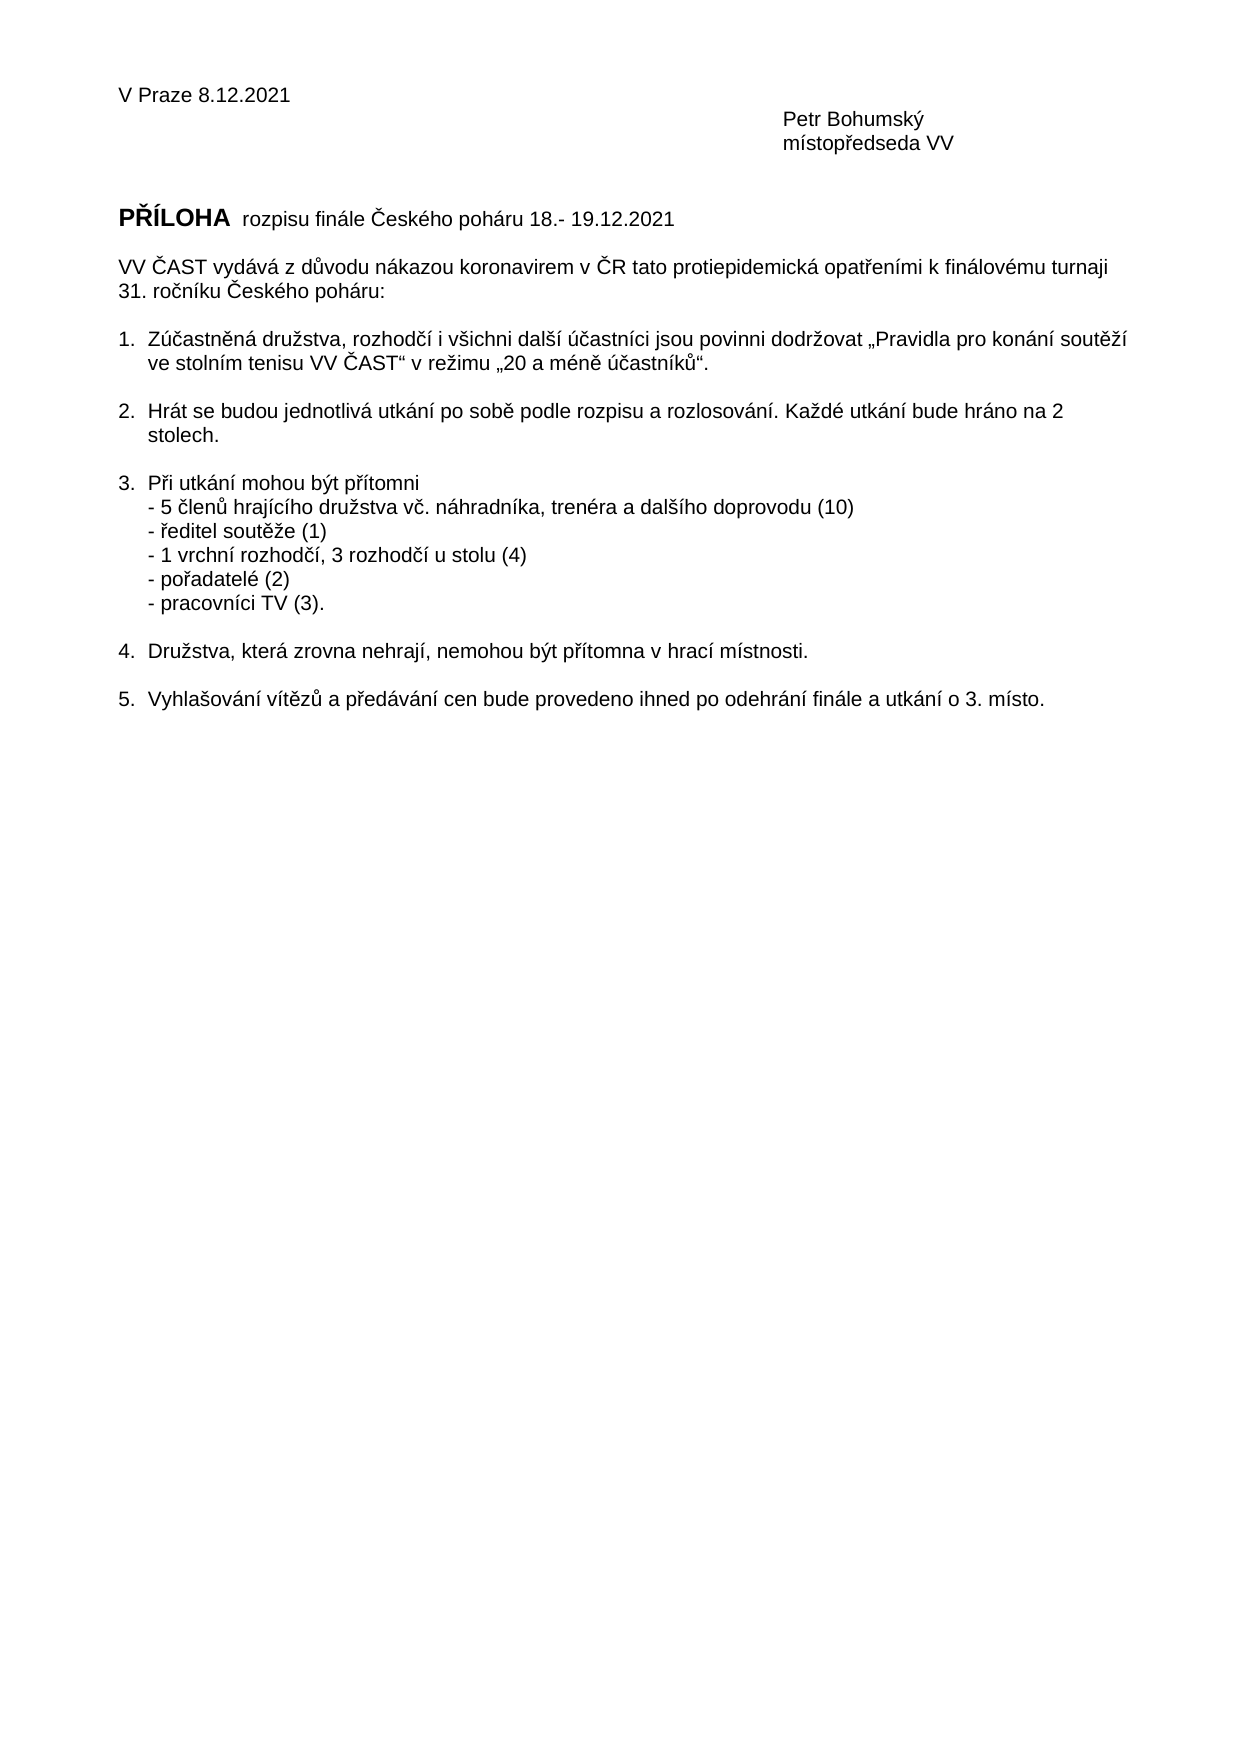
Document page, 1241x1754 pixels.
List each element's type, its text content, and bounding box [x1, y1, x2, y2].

text 1. Zúčastněná družstva, rozhodčí i všichni další účastníci jsou povinni dodržovat „Pravidla pro konání soutěží [118, 327, 1137, 351]
text Petr Bohumský místopředseda VV [118, 107, 1137, 154]
text 3. Při utkání mohou být přítomni [118, 471, 1137, 495]
text - pořadatelé (2) [118, 567, 1137, 591]
text ve stolním tenisu VV ČAST“ v režimu „20 a méně účastníků“. [118, 351, 1137, 375]
text - 1 vrchní rozhodčí, 3 rozhodčí u stolu (4) [118, 543, 1137, 567]
text 2. Hrát se budou jednotlivá utkání po sobě podle rozpisu a rozlosování. Každé utkání bude hráno na 2 [118, 399, 1137, 423]
text VV ČAST vydává z důvodu nákazou koronavirem v ČR tato protiepidemická opatřeními k finálovému turnaji 31. ročníku Českého poháru: [118, 255, 1137, 303]
text 4. Družstva, která zrovna nehrají, nemohou být přítomna v hrací místnosti. [118, 638, 1137, 662]
text V Praze 8.12.2021 [118, 83, 1137, 107]
text - 5 členů hrajícího družstva vč. náhradníka, trenéra a dalšího doprovodu (10) [118, 495, 1137, 519]
text 5. Vyhlašování vítězů a předávání cen bude provedeno ihned po odehrání finále a utkání o 3. místo. [118, 686, 1137, 710]
text - ředitel soutěže (1) [118, 519, 1137, 543]
text stolech. [118, 423, 1137, 447]
text PŘÍLOHA rozpisu finále Českého poháru 18.- 19.12.2021 [118, 202, 1137, 231]
text - pracovníci TV (3). [118, 591, 1137, 614]
